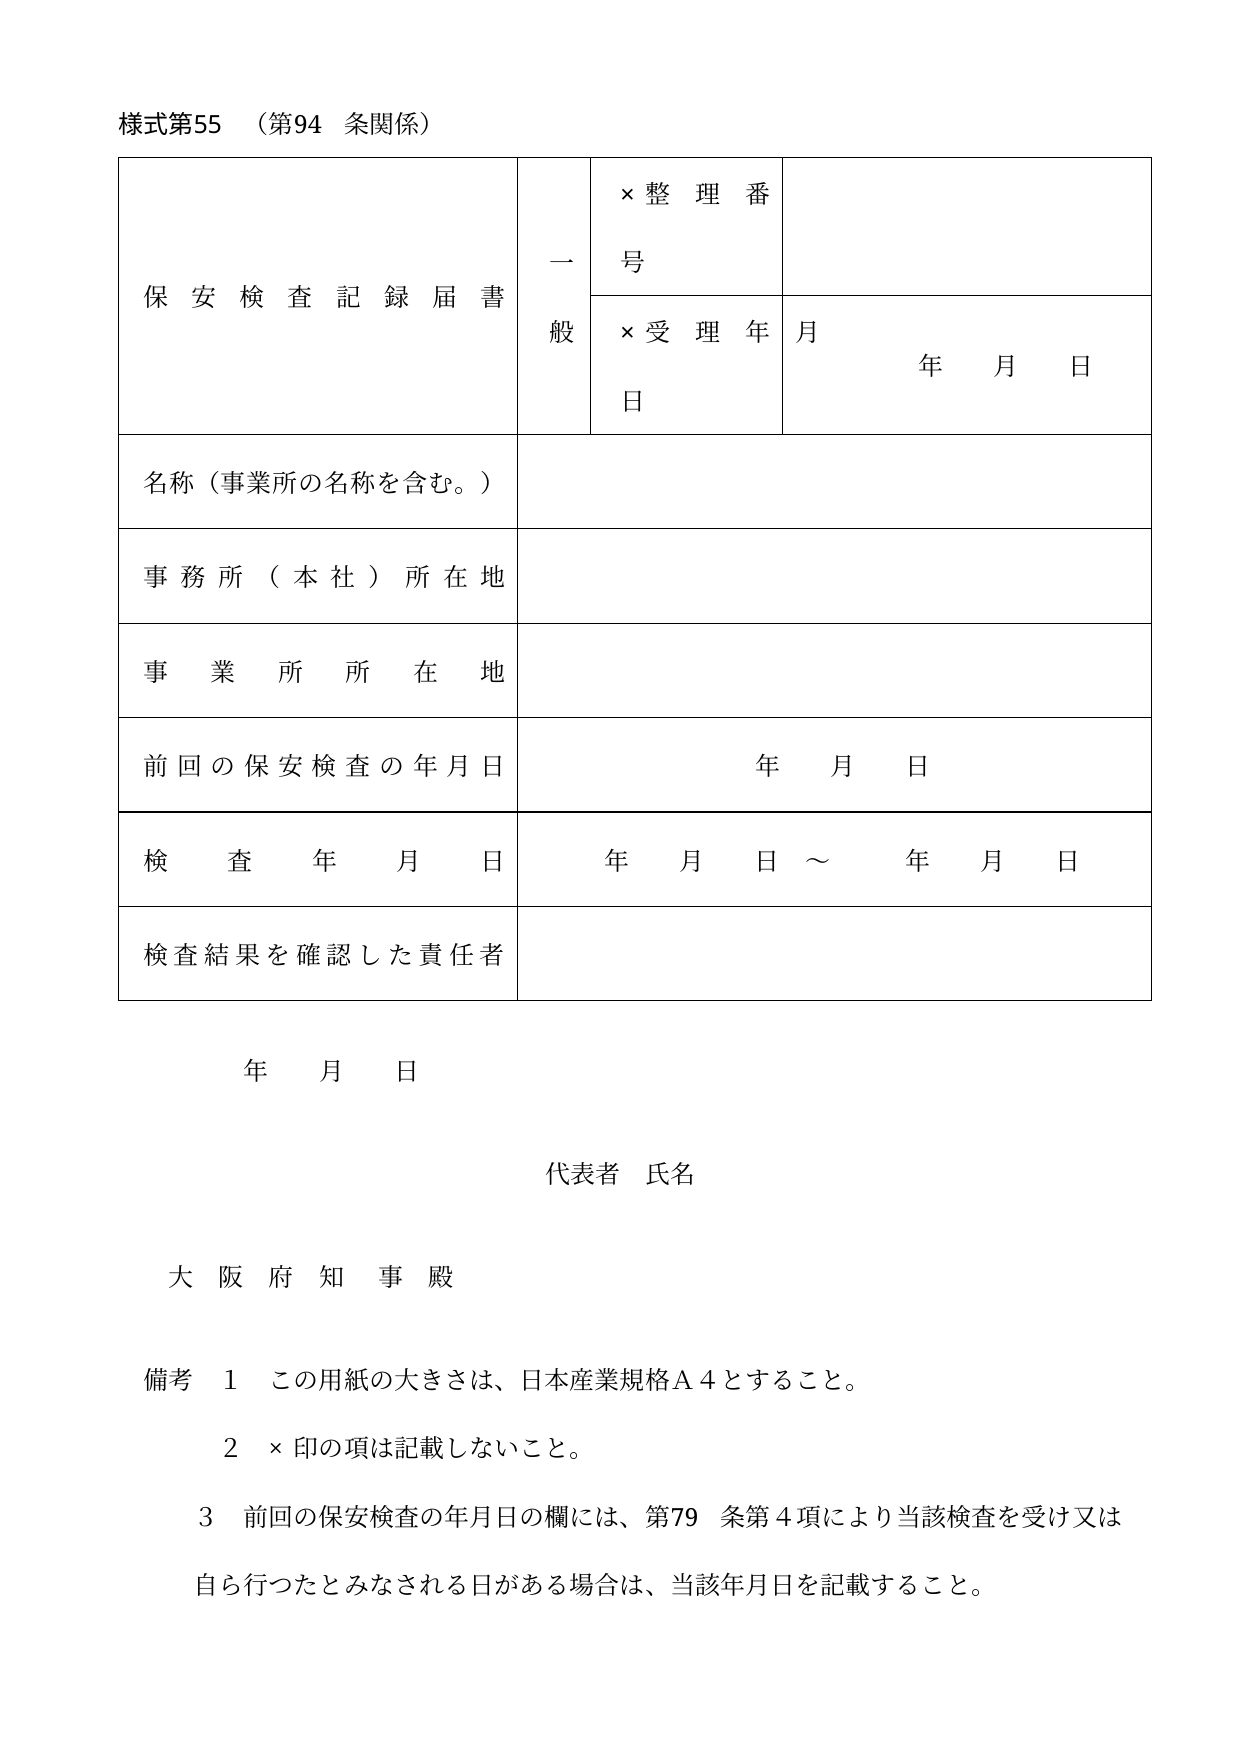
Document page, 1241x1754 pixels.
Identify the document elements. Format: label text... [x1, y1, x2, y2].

text 様式第55（第94条関係） [118, 89, 1122, 157]
table_cell 前回の保安検査の年月日 [119, 718, 517, 811]
table_header ×整 理 番 号 [591, 158, 782, 295]
table_cell 年 月 日 [783, 296, 1151, 433]
table_cell 名称（事業所の名称を含む。） [119, 435, 517, 528]
table_cell 検査結果を確認した責任者 [119, 907, 517, 1000]
table_cell 事務所（本社）所在地 [119, 529, 517, 622]
table_cell ×受理年月日 [591, 296, 782, 433]
text 年 月 日 [118, 1036, 1122, 1104]
table_cell [518, 529, 1151, 622]
table_header 保安検査記録届書 [119, 158, 517, 433]
table_cell 年 月 日 [518, 718, 1151, 811]
text 備考 １ この用紙の大きさは、日本産業規格Ａ４とすること。 [118, 1344, 1122, 1413]
table_cell [518, 624, 1151, 717]
text ２ ×印の項は記載しないこと。 [118, 1413, 1122, 1481]
table_cell 検査年月日 [119, 813, 517, 906]
table_cell 事業所所在地 [119, 624, 517, 717]
text ３ 前回の保安検査の年月日の欄には、第79条第４項により当該検査を受け又は [118, 1481, 1122, 1550]
table_cell [518, 435, 1151, 528]
table_header [783, 158, 1151, 295]
table_header 一般 [518, 158, 590, 433]
text 代表者 氏名 [545, 1138, 1122, 1207]
table_cell [518, 907, 1151, 1000]
text 大阪府知事 殿 [118, 1241, 1122, 1310]
text 自ら行つたとみなされる日がある場合は、当該年月日を記載すること。 [118, 1550, 1122, 1618]
table_cell 年 月 日 ～ 年 月 日 [518, 813, 1151, 906]
